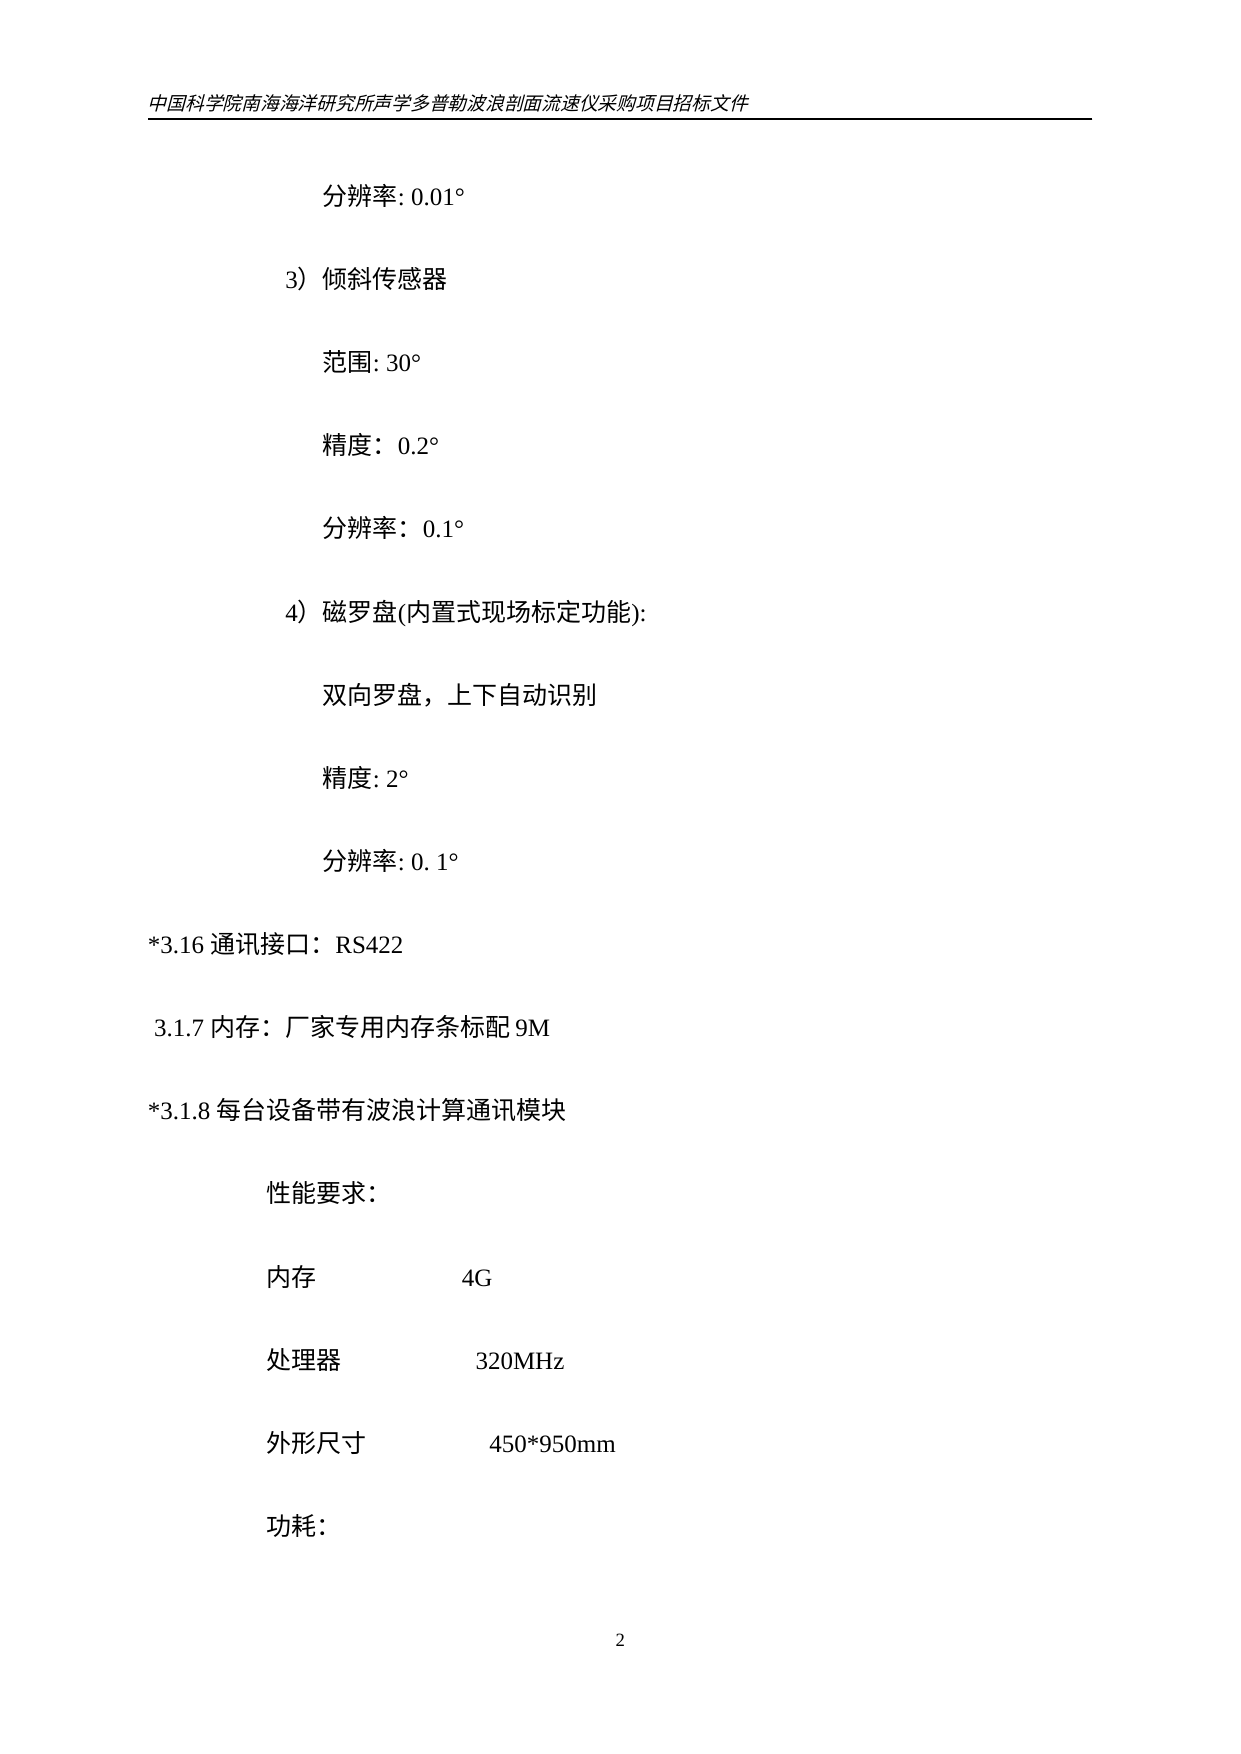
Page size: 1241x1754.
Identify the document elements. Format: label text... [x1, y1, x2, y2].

text 3）倾斜传感器 [285, 245, 1092, 310]
text 分辨率: 0.01° [148, 162, 1092, 227]
text 3.1.7 内存：厂家专用内存条标配9M [148, 993, 1092, 1058]
text 性能要求： [266, 1159, 1092, 1224]
text 4）磁罗盘(内置式现场标定功能): [285, 578, 1092, 643]
text 外形尺寸 450*950mm [266, 1409, 1092, 1474]
text 功耗： [266, 1492, 1092, 1557]
text *3.1.8 每台设备带有波浪计算通讯模块 [148, 1076, 1092, 1141]
text *3.16 通讯接口：RS422 [148, 910, 1092, 975]
text 分辨率：0.1° [148, 494, 1092, 559]
text 精度：0.2° [148, 411, 1092, 476]
text 范围: 30° [148, 328, 1092, 393]
text 精度: 2° [148, 744, 1092, 809]
text 处理器 320MHz [266, 1326, 1092, 1391]
text 内存 4G [266, 1243, 1092, 1308]
text 双向罗盘，上下自动识别 [148, 661, 1092, 726]
text 分辨率: 0. 1° [148, 827, 1092, 892]
